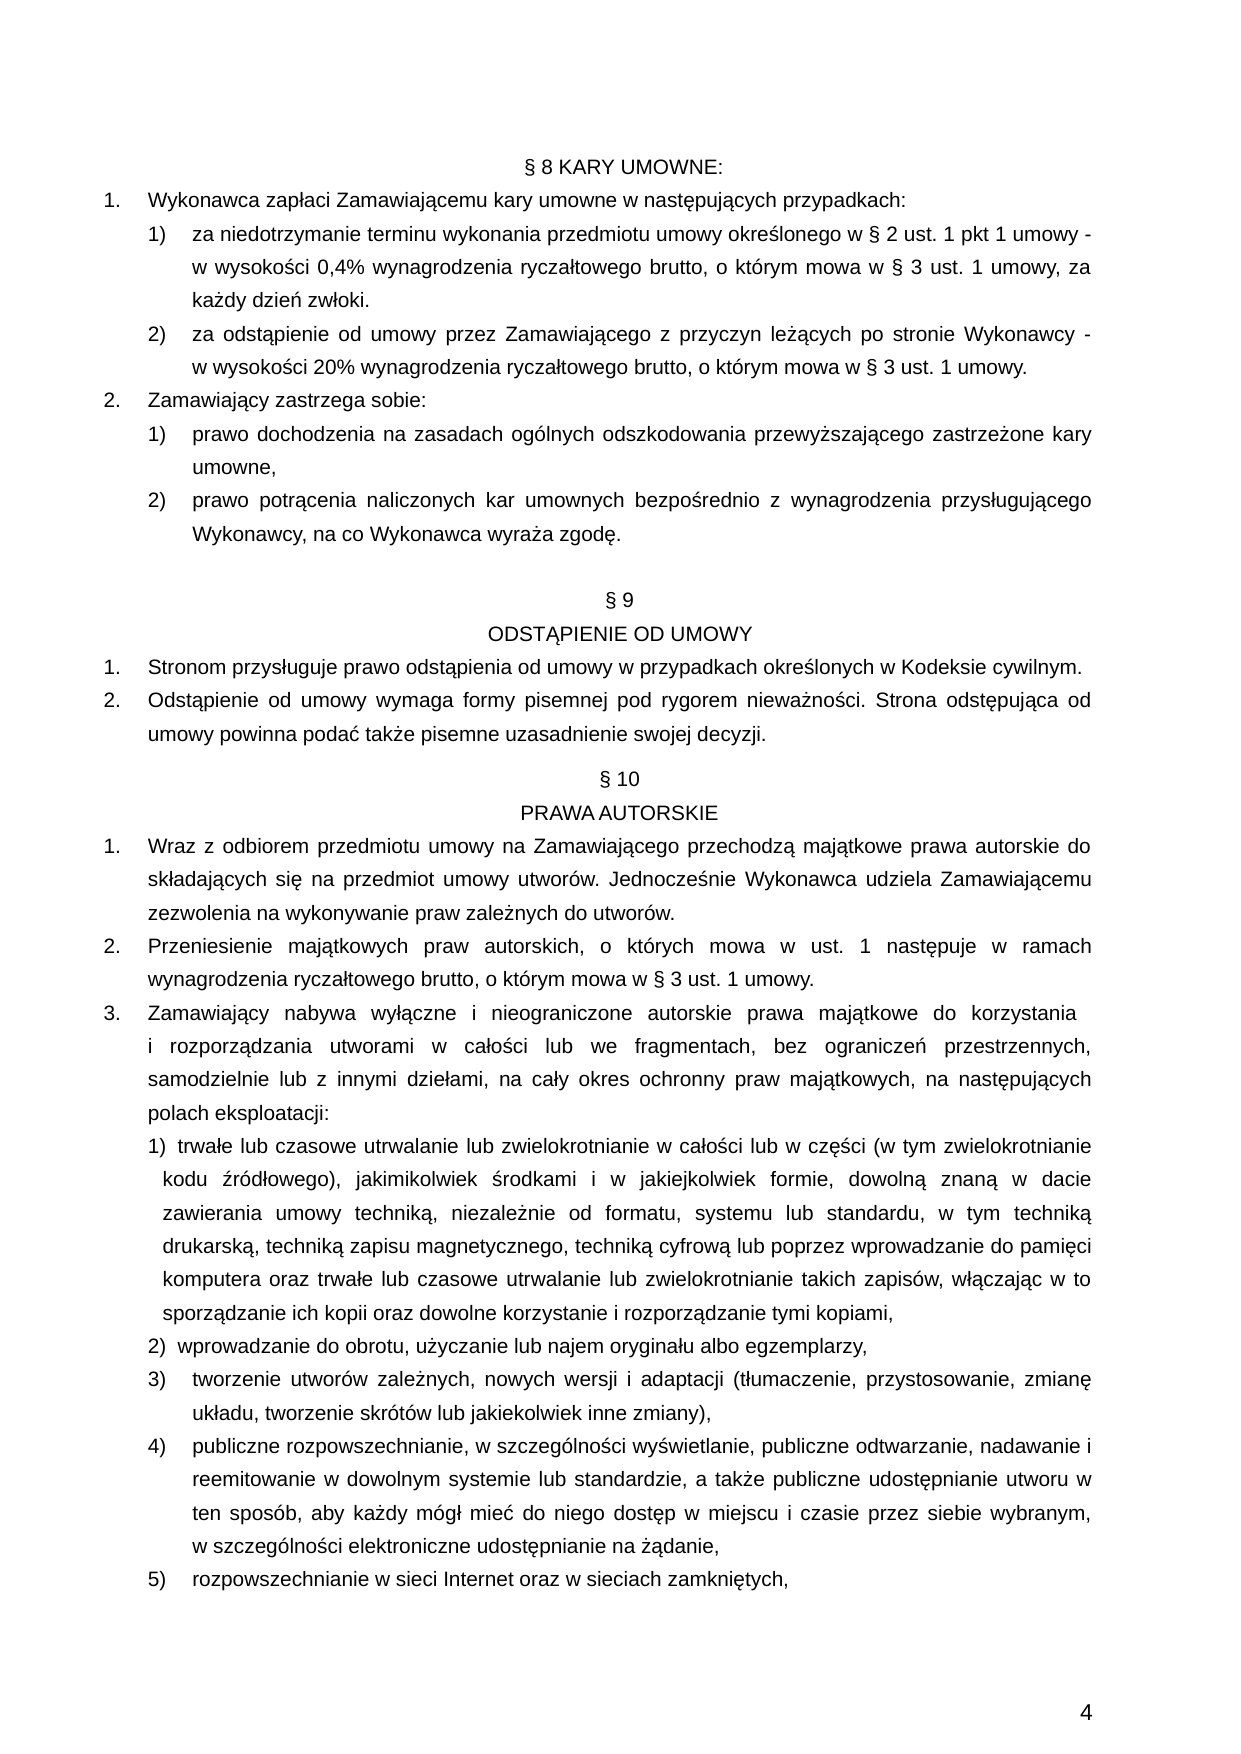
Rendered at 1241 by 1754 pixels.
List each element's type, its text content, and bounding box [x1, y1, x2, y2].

list rozpowszechnianie w sieci Internet oraz w sieciach zamkniętych, [148, 1560, 1093, 1593]
list Wykonawca zapłaci Zamawiającemu kary umowne w następujących przypadkach: [103, 181, 1093, 214]
list tworzenie utworów zależnych, nowych wersji i adaptacji (tłumaczenie, przystosowanie, zmianę układu, tworzenie skrótów lub jakiekolwiek inne zmiany), [148, 1360, 1093, 1427]
list Odstąpienie od umowy wymaga formy pisemnej pod rygorem nieważności. Strona odstępująca od umowy powinna podać także pisemne uzasadnienie swojej decyzji. [103, 681, 1093, 748]
text § 9 [146, 581, 1093, 614]
list prawo dochodzenia na zasadach ogólnych odszkodowania przewyższającego zastrzeżone kary umowne, [148, 414, 1093, 481]
list prawo potrącenia naliczonych kar umownych bezpośrednio z wynagrodzenia przysługującego Wykonawcy, na co Wykonawca wyraża zgodę. [148, 481, 1093, 548]
list Zamawiający nabywa wyłączne i nieograniczone autorskie prawa majątkowe do korzystania i rozporządzania utworami w całości lub we fragmentach, bez ograniczeń przestrzennych, samodzielnie lub z innymi dziełami, na cały okres ochronny praw majątkowych, na następujących polach eksploatacji: [103, 993, 1093, 1127]
list za niedotrzymanie terminu wykonania przedmiotu umowy określonego w § 2 ust. 1 pkt 1 umowy - w wysokości 0,4% wynagrodzenia ryczałtowego brutto, o którym mowa w § 3 ust. 1 umowy, za każdy dzień zwłoki. [148, 214, 1093, 314]
list publiczne rozpowszechnianie, w szczególności wyświetlanie, publiczne odtwarzanie, nadawanie i reemitowanie w dowolnym systemie lub standardzie, a także publiczne udostępnianie utworu w ten sposób, aby każdy mógł mieć do niego dostęp w miejscu i czasie przez siebie wybranym, w szczególności elektroniczne udostępnianie na żądanie, [148, 1427, 1093, 1560]
list Wraz z odbiorem przedmiotu umowy na Zamawiającego przechodzą majątkowe prawa autorskie do składających się na przedmiot umowy utworów. Jednocześnie Wykonawca udziela Zamawiającemu zezwolenia na wykonywanie praw zależnych do utworów. [103, 827, 1093, 927]
list Stronom przysługuje prawo odstąpienia od umowy w przypadkach określonych w Kodeksie cywilnym. [103, 648, 1093, 681]
text ODSTĄPIENIE OD UMOWY [148, 614, 1093, 648]
list wprowadzanie do obrotu, użyczanie lub najem oryginału albo egzemplarzy, [148, 1327, 1093, 1360]
list Zamawiający zastrzega sobie: [103, 381, 1093, 414]
text PRAWA AUTORSKIE [146, 793, 1093, 827]
text § 10 [146, 760, 1093, 793]
list Przeniesienie majątkowych praw autorskich, o których mowa w ust. 1 następuje w ramach wynagrodzenia ryczałtowego brutto, o którym mowa w § 3 ust. 1 umowy. [103, 927, 1093, 993]
list trwałe lub czasowe utrwalanie lub zwielokrotnianie w całości lub w części (w tym zwielokrotnianie kodu źródłowego), jakimikolwiek środkami i w jakiejkolwiek formie, dowolną znaną w dacie zawierania umowy techniką, niezależnie od formatu, systemu lub standardu, w tym techniką drukarską, techniką zapisu magnetycznego, techniką cyfrową lub poprzez wprowadzanie do pamięci komputera oraz trwałe lub czasowe utrwalanie lub zwielokrotnianie takich zapisów, włączając w to sporządzanie ich kopii oraz dowolne korzystanie i rozporządzanie tymi kopiami, [148, 1127, 1093, 1327]
list za odstąpienie od umowy przez Zamawiającego z przyczyn leżących po stronie Wykonawcy - w wysokości 20% wynagrodzenia ryczałtowego brutto, o którym mowa w § 3 ust. 1 umowy. [148, 314, 1093, 381]
text § 8 KARY UMOWNE: [154, 148, 1093, 181]
